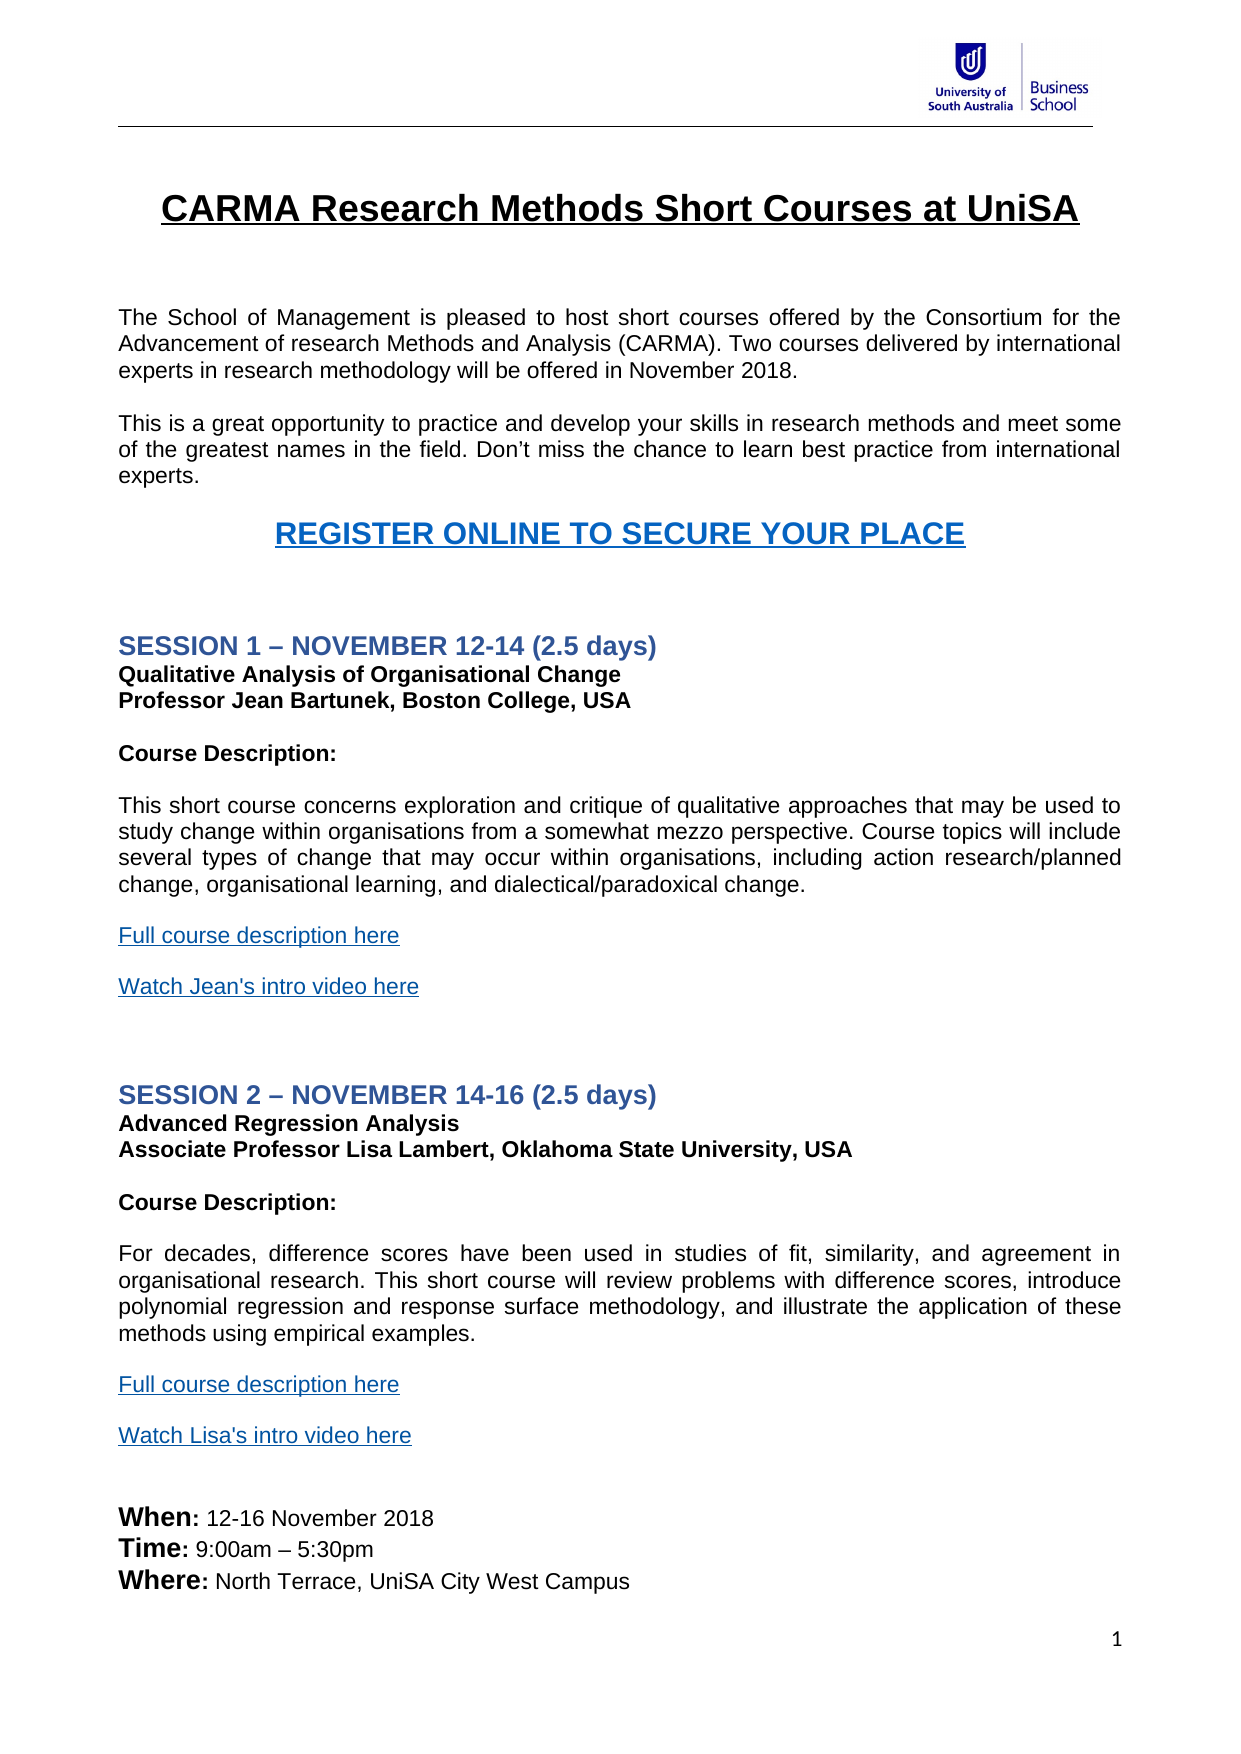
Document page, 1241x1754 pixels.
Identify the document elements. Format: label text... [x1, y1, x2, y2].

text SESSION 2 – NOVEMBER 14-16 (2.5 days) [118, 1079, 1122, 1110]
text When: 12-16 November 2018 [118, 1501, 1122, 1532]
text Advanced Regression Analysis [118, 1110, 1122, 1136]
text Course Description: [118, 740, 1122, 767]
text For decades, difference scores have been used in studies of fit, similarity, and agreement in organisational research. This short course will review problems with difference scores, introduce polynomial regression and response surface methodology, and illustrate the application of these methods using empirical examples. [118, 1240, 1122, 1346]
text The School of Management is pleased to host short courses offered by the Consortium for the Advancement of research Methods and Analysis (CARMA). Two courses delivered by international experts in research methodology will be offered in November 2018. [118, 304, 1122, 383]
text Time: 9:00am – 5:30pm [118, 1532, 1122, 1564]
text Professor Jean Bartunek, Boston College, USA [118, 687, 1122, 714]
text This short course concerns exploration and critique of qualitative approaches that may be used to study change within organisations from a somewhat mezzo perspective. Course topics will include several types of change that may occur within organisations, including action research/planned change, organisational learning, and dialectical/paradoxical change. [118, 792, 1122, 897]
text Full course description here [118, 922, 1122, 948]
text Associate Professor Lisa Lambert, Oklahoma State University, USA [118, 1136, 1122, 1163]
text REGISTER ONLINE TO SECURE YOUR PLACE [118, 515, 1122, 551]
text Where: North Terrace, UniSA City West Campus [118, 1564, 1122, 1595]
text Course Description: [118, 1189, 1122, 1215]
picture [917, 37, 1102, 118]
text Qualitative Analysis of Organisational Change [118, 661, 1122, 687]
text This is a great opportunity to practice and develop your skills in research methods and meet some of the greatest names in the field. Don’t miss the chance to learn best practice from international experts. [118, 409, 1122, 488]
text Watch Jean's intro video here [118, 973, 1122, 1000]
text Full course description here [118, 1371, 1122, 1397]
text CARMA Research Methods Short Courses at UniSA [118, 186, 1122, 229]
text SESSION 1 – NOVEMBER 12-14 (2.5 days) [118, 630, 1122, 661]
text Watch Lisa's intro video here [118, 1422, 1122, 1448]
